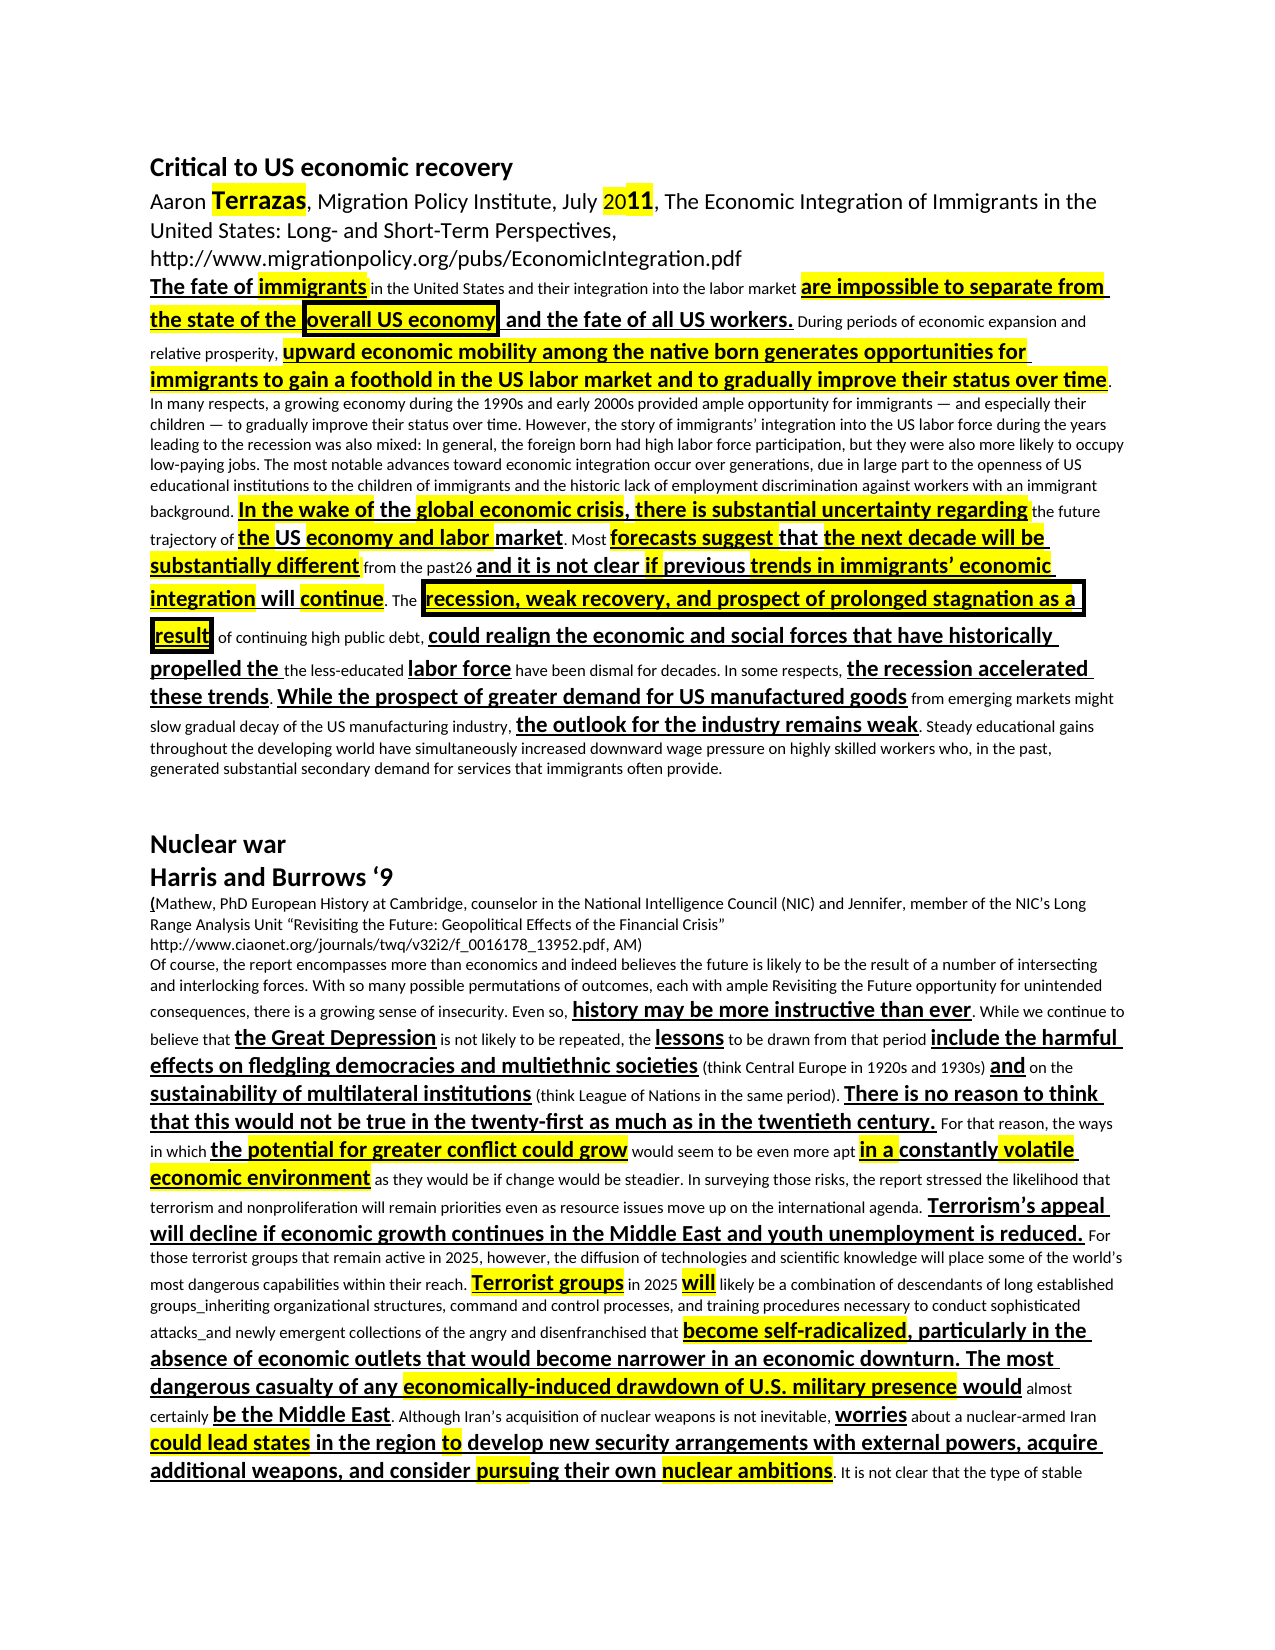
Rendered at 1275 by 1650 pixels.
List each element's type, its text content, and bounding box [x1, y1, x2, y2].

text The fate of immigrants in the United States and their integration into the labor market are impossible to separate from the state of the overall US economy and the fate of all US workers. During periods of economic expansion and relative prosperity, upward economic mobility among the native born generates opportunities for immigrants to gain a foothold in the US labor market and to gradually improve their status over time. In many respects, a growing economy during the 1990s and early 2000s provided ample opportunity for immigrants — and especially their children — to gradually improve their status over time. However, the story of immigrants’ integration into the US labor force during the years leading to the recession was also mixed: In general, the foreign born had high labor force participation, but they were also more likely to occupy low-paying jobs. The most notable advances toward economic integration occur over generations, due in large part to the openness of US educational institutions to the children of immigrants and the historic lack of employment discrimination against workers with an immigrant background. In the wake of the global economic crisis, there is substantial uncertainty regarding the future trajectory of the US economy and labor market. Most forecasts suggest that the next decade will be substantially different from the past26 and it is not clear if previous trends in immigrants’ economic integration will continue. The recession, weak recovery, and prospect of prolonged stagnation as a result of continuing high public debt, could realign the economic and social forces that have historically propelled the the less-educated labor force have been dismal for decades. In some respects, the recession accelerated these trends. While the prospect of greater demand for US manufactured goods from emerging markets might slow gradual decay of the US manufacturing industry, the outlook for the industry remains weak. Steady educational gains throughout the developing world have simultaneously increased downward wage pressure on highly skilled workers who, in the past, generated substantial secondary demand for services that immigrants often provide. [150, 272, 1125, 779]
text Harris and Burrows ‘9 [150, 861, 1125, 893]
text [150, 954, 1125, 1484]
text Aaron Terrazas, Migration Policy Institute, July 2011, The Economic Integration of Immigrants in the United States: Long- and Short-Term Perspectives, http://www.migrationpolicy.org/pubs/EconomicIntegration.pdf [150, 183, 1125, 272]
subtitle Nuclear war [150, 827, 1125, 861]
subtitle Critical to US economic recovery [150, 150, 1125, 183]
text (Mathew, PhD European History at Cambridge, counselor in the National Intelligence Council (NIC) and Jennifer, member of the NIC’s Long Range Analysis Unit “Revisiting the Future: Geopolitical Effects of the Financial Crisis” http://www.ciaonet.org/journals/twq/v32i2/f_0016178_13952.pdf, AM) [150, 893, 1125, 954]
